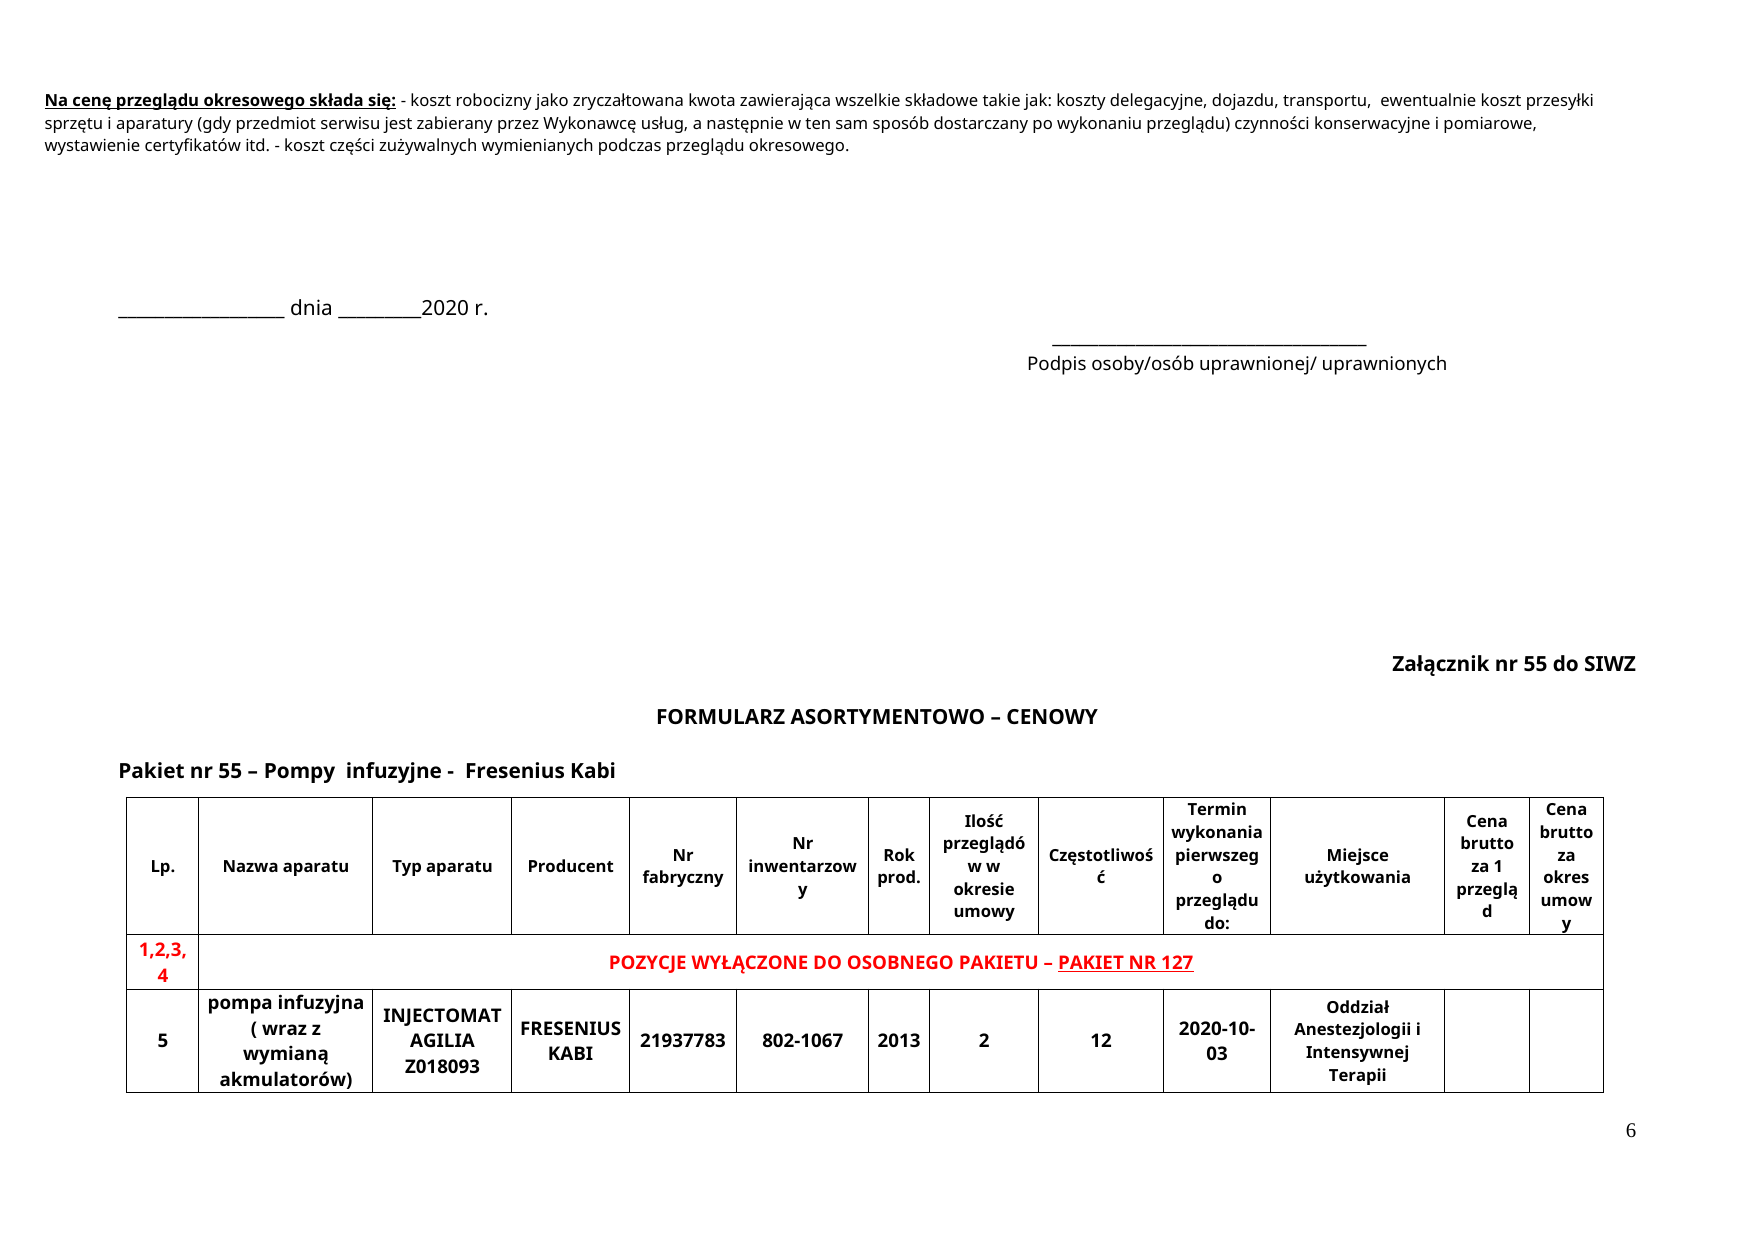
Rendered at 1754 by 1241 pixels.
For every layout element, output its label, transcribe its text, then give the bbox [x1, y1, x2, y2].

table_header Miejsce użytkowania [1271, 798, 1444, 934]
table_header Lp. [127, 798, 198, 934]
text Podpis osoby/osób uprawnionej/ uprawnionych [118, 350, 1636, 375]
table_cell pompa infuzyjna ( wraz z wymianą akmulatorów) [199, 990, 372, 1092]
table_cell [373, 990, 511, 1092]
table_cell 2013 [869, 990, 929, 1092]
table_header Producent [512, 798, 629, 934]
table_header Nr fabryczny [630, 798, 736, 934]
table_header Nazwa aparatu [199, 798, 372, 934]
table_cell 2 [930, 990, 1038, 1092]
table_cell [1445, 990, 1529, 1092]
text Załącznik nr 55 do SIWZ [118, 649, 1636, 677]
text FORMULARZ ASORTYMENTOWO – CENOWY [118, 702, 1636, 731]
table_cell FRESENIUS KABI [512, 990, 629, 1092]
table_header Rok prod. [869, 798, 929, 934]
table_cell 21937783 [630, 990, 736, 1092]
table_cell 5 [127, 990, 198, 1092]
table_cell 12 [1039, 990, 1163, 1092]
table_cell 802-1067 [737, 990, 868, 1092]
table_cell POZYCJE WYŁĄCZONE DO OSOBNEGO PAKIETU – PAKIET NR 127 [199, 935, 1603, 988]
text __________________________________ [709, 321, 1636, 350]
table_header Nr inwentarzowy [737, 798, 868, 934]
table_header Cena brutto za okres umowy [1530, 798, 1603, 934]
text __________________ dnia _________2020 r. [118, 293, 1636, 321]
table_header Termin wykonania pierwszego przeglądu do: [1164, 798, 1270, 934]
table_header Typ aparatu [373, 798, 511, 934]
text Pakiet nr 55 – Pompy infuzyjne - Fresenius Kabi [118, 756, 1636, 784]
table_cell 2020-10-03 [1164, 990, 1270, 1092]
table_cell [1530, 990, 1603, 1092]
table_header Częstotliwość [1039, 798, 1163, 934]
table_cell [1271, 990, 1444, 1092]
text Na cenę przeglądu okresowego składa się: - koszt robocizny jako zryczałtowana kwota zawierająca wszelkie składowe takie jak: koszty delegacyjne, dojazdu, transportu, ewentualnie koszt przesyłki sprzętu i aparatury (gdy przedmiot serwisu jest zabierany przez Wykonawcę usług, a następnie w ten sam sposób dostarczany po wykonaniu przeglądu) czynności konserwacyjne i pomiarowe, wystawienie certyfikatów itd. - koszt części zużywalnych wymienianych podczas przeglądu okresowego. [44, 89, 1636, 157]
table_header Cena brutto za 1 przegląd [1445, 798, 1529, 934]
table_cell 1,2,3,4 [127, 935, 198, 988]
table_header Ilość przeglądów w okresie umowy [930, 798, 1038, 934]
